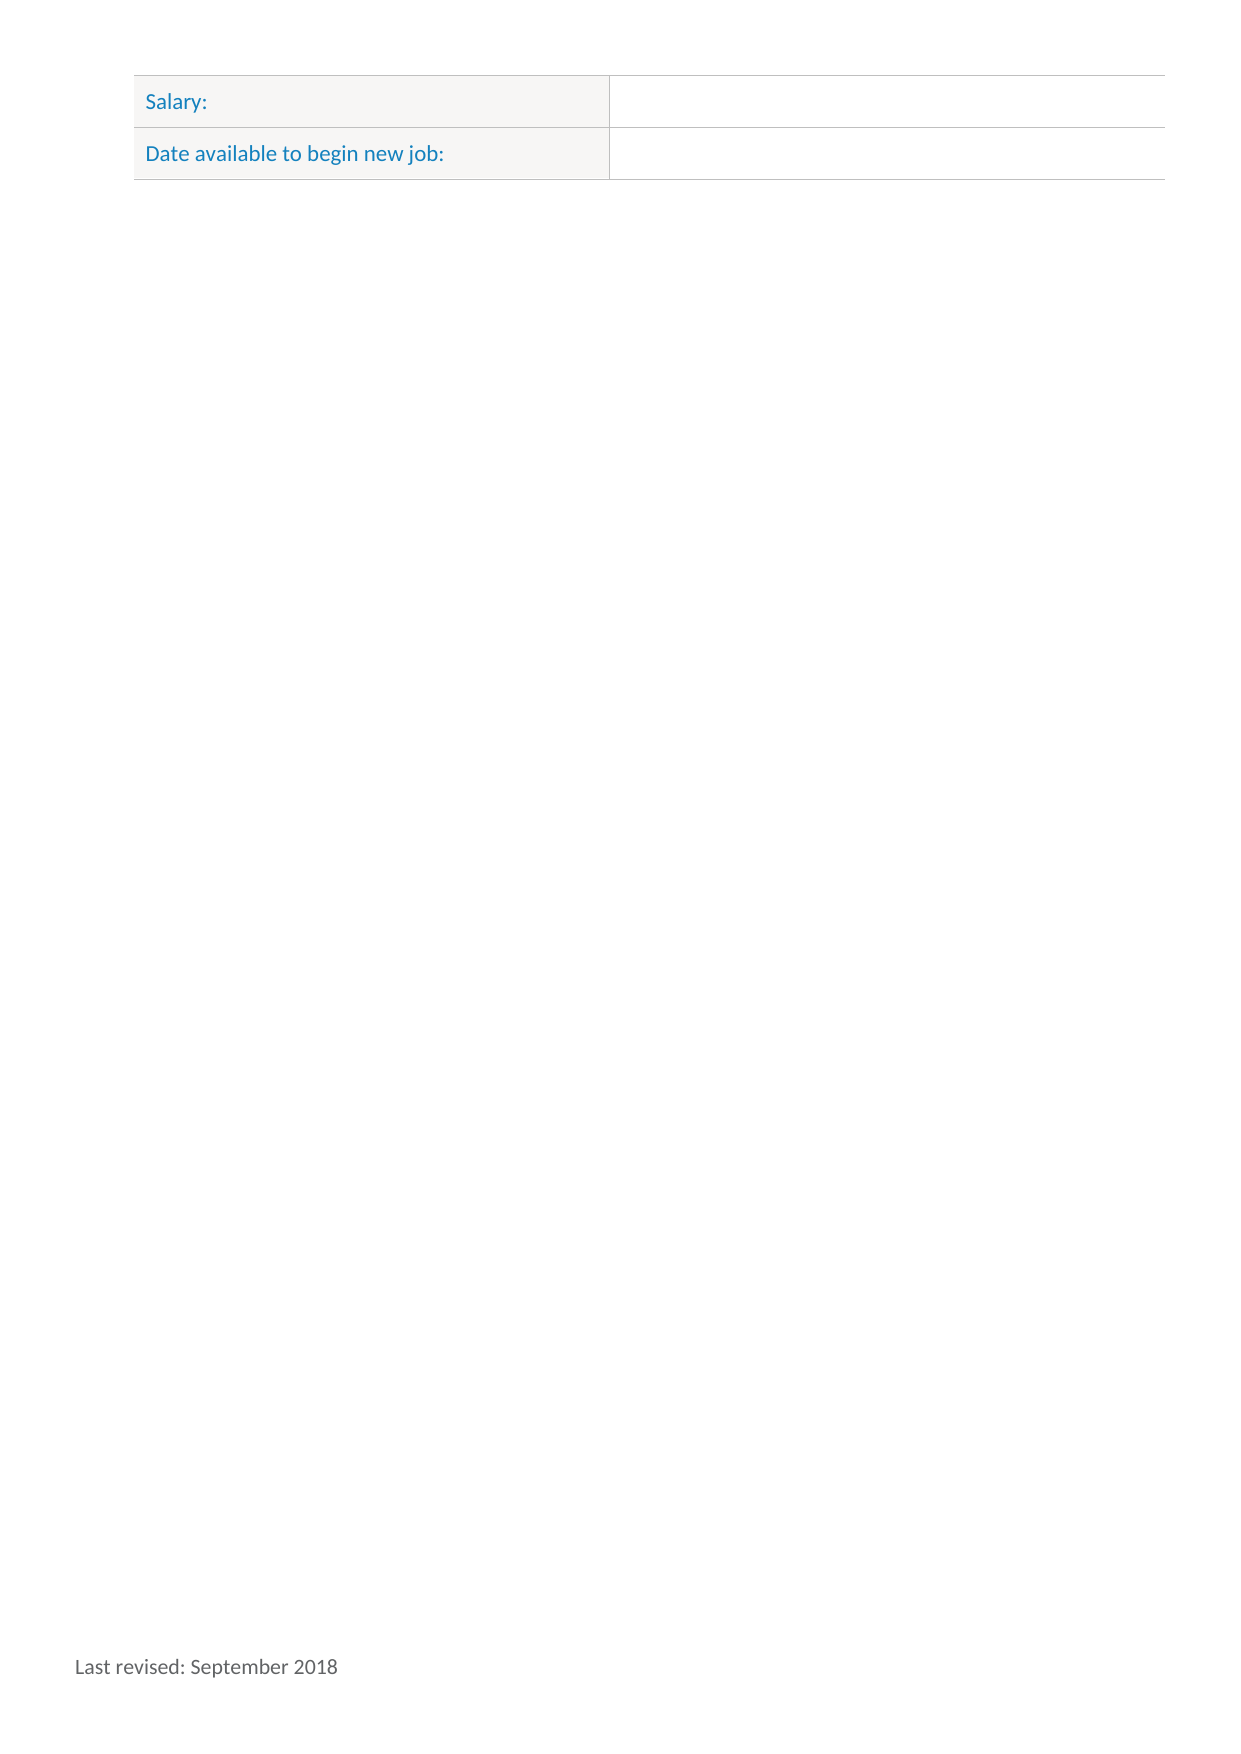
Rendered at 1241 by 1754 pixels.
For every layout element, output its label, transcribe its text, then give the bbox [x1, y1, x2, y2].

table_cell Salary: [134, 76, 609, 127]
table_cell [610, 128, 1165, 178]
table_cell [610, 76, 1165, 127]
table_cell Date available to begin new job: [134, 128, 609, 178]
